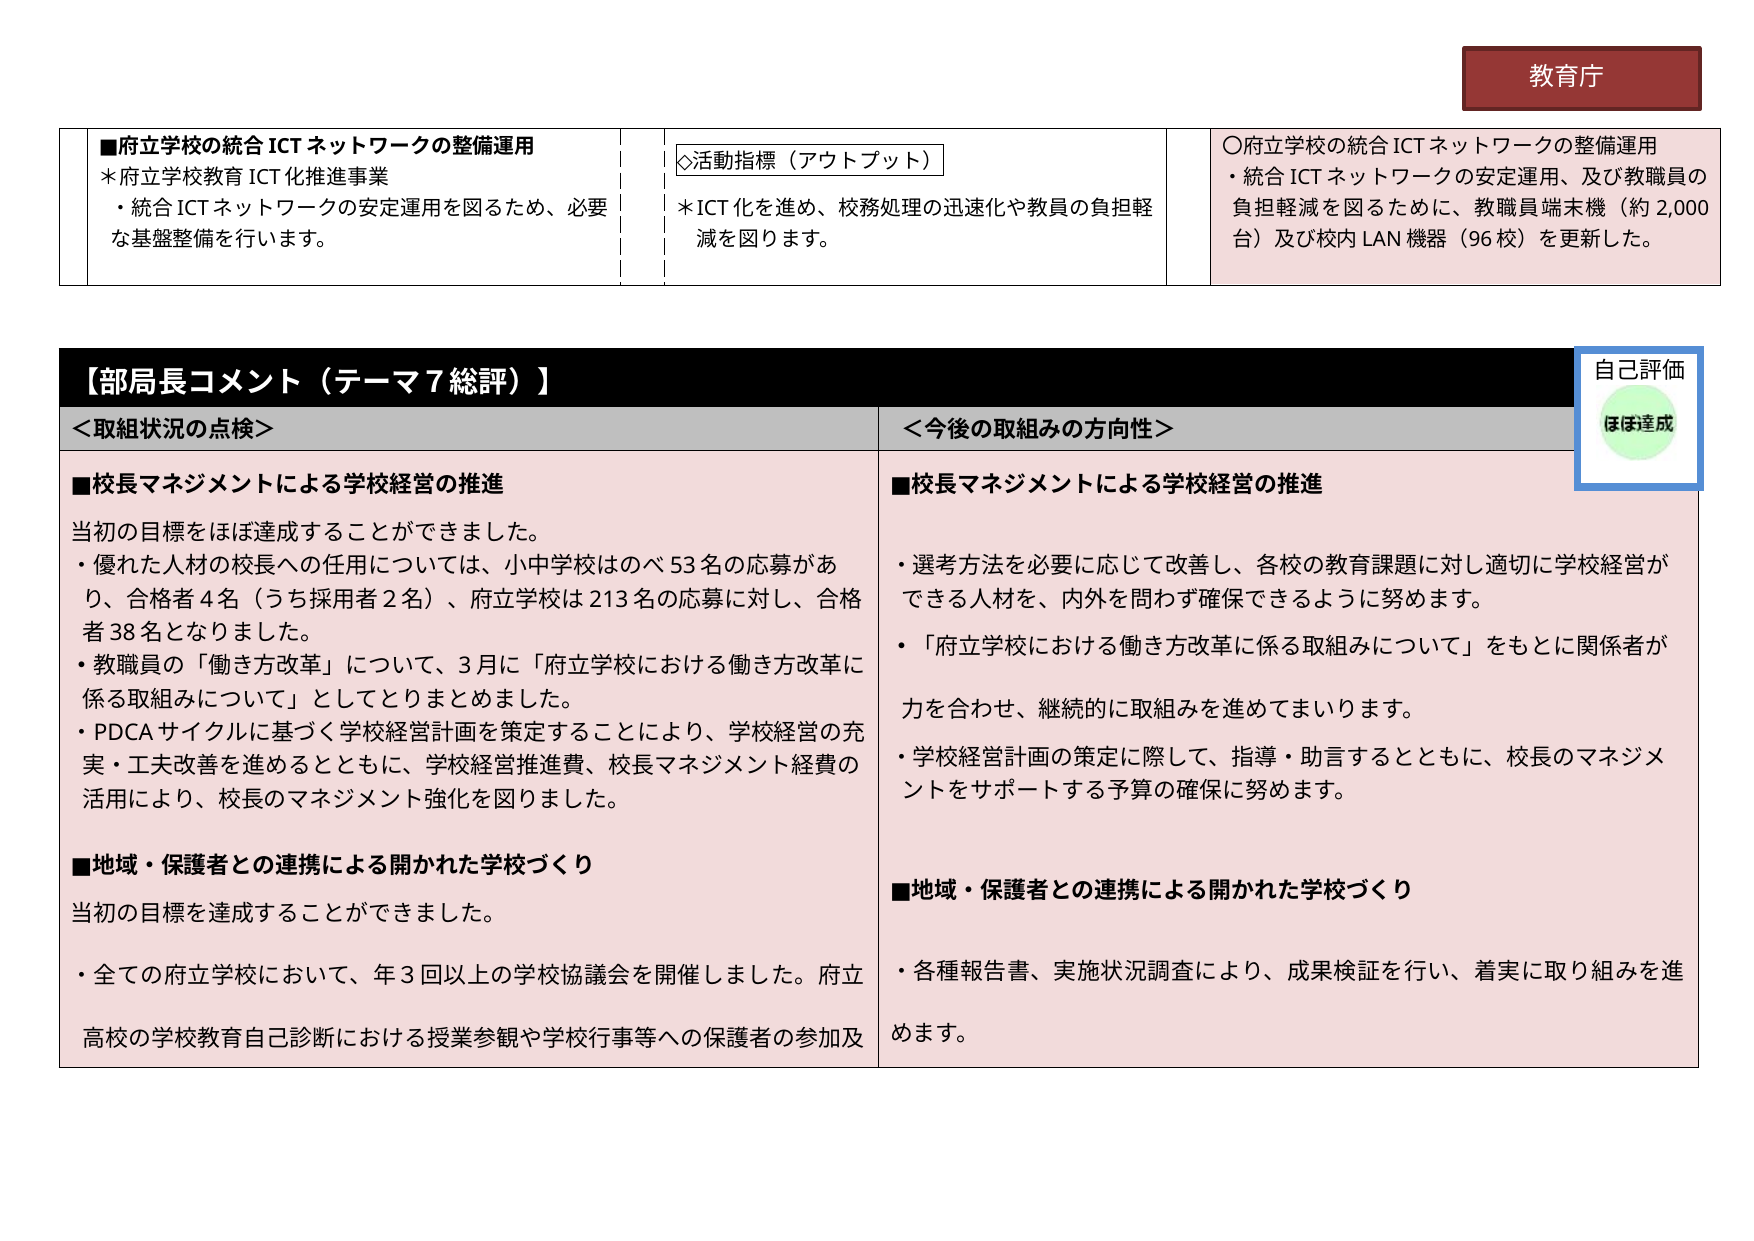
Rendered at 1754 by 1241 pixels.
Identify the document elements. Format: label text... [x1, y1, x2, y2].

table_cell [60, 451, 878, 1067]
table_cell [60, 129, 87, 284]
table_cell ◇活動指標（アウトプット） ＊ICT化を進め、校務処理の迅速化や教員の負担軽減を図ります。 [664, 129, 1166, 284]
table_cell ■府立学校の統合ICTネットワークの整備運用 ＊府立学校教育ICT化推進事業 ・統合ICTネットワークの安定運用を図るため、必要な基盤整備を行います。 [88, 129, 620, 284]
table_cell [879, 451, 1698, 1067]
table_cell 〇府立学校の統合ICTネットワークの整備運用 ・統合ICTネットワークの安定運用、及び教職員の負担軽減を図るために、教職員端末機（約2,000台）及び校内LAN機器（96校）を更新した。 [1211, 129, 1720, 284]
table_cell ＜今後の取組みの方向性＞ [879, 407, 1574, 450]
table_header 【部局長コメント（テーマ７総評）】 [60, 349, 1574, 406]
table_cell ▷ [620, 129, 664, 284]
picture [1596, 385, 1683, 461]
table_cell ▶ [1167, 129, 1210, 284]
table_cell ＜取組状況の点検＞ [60, 407, 878, 450]
